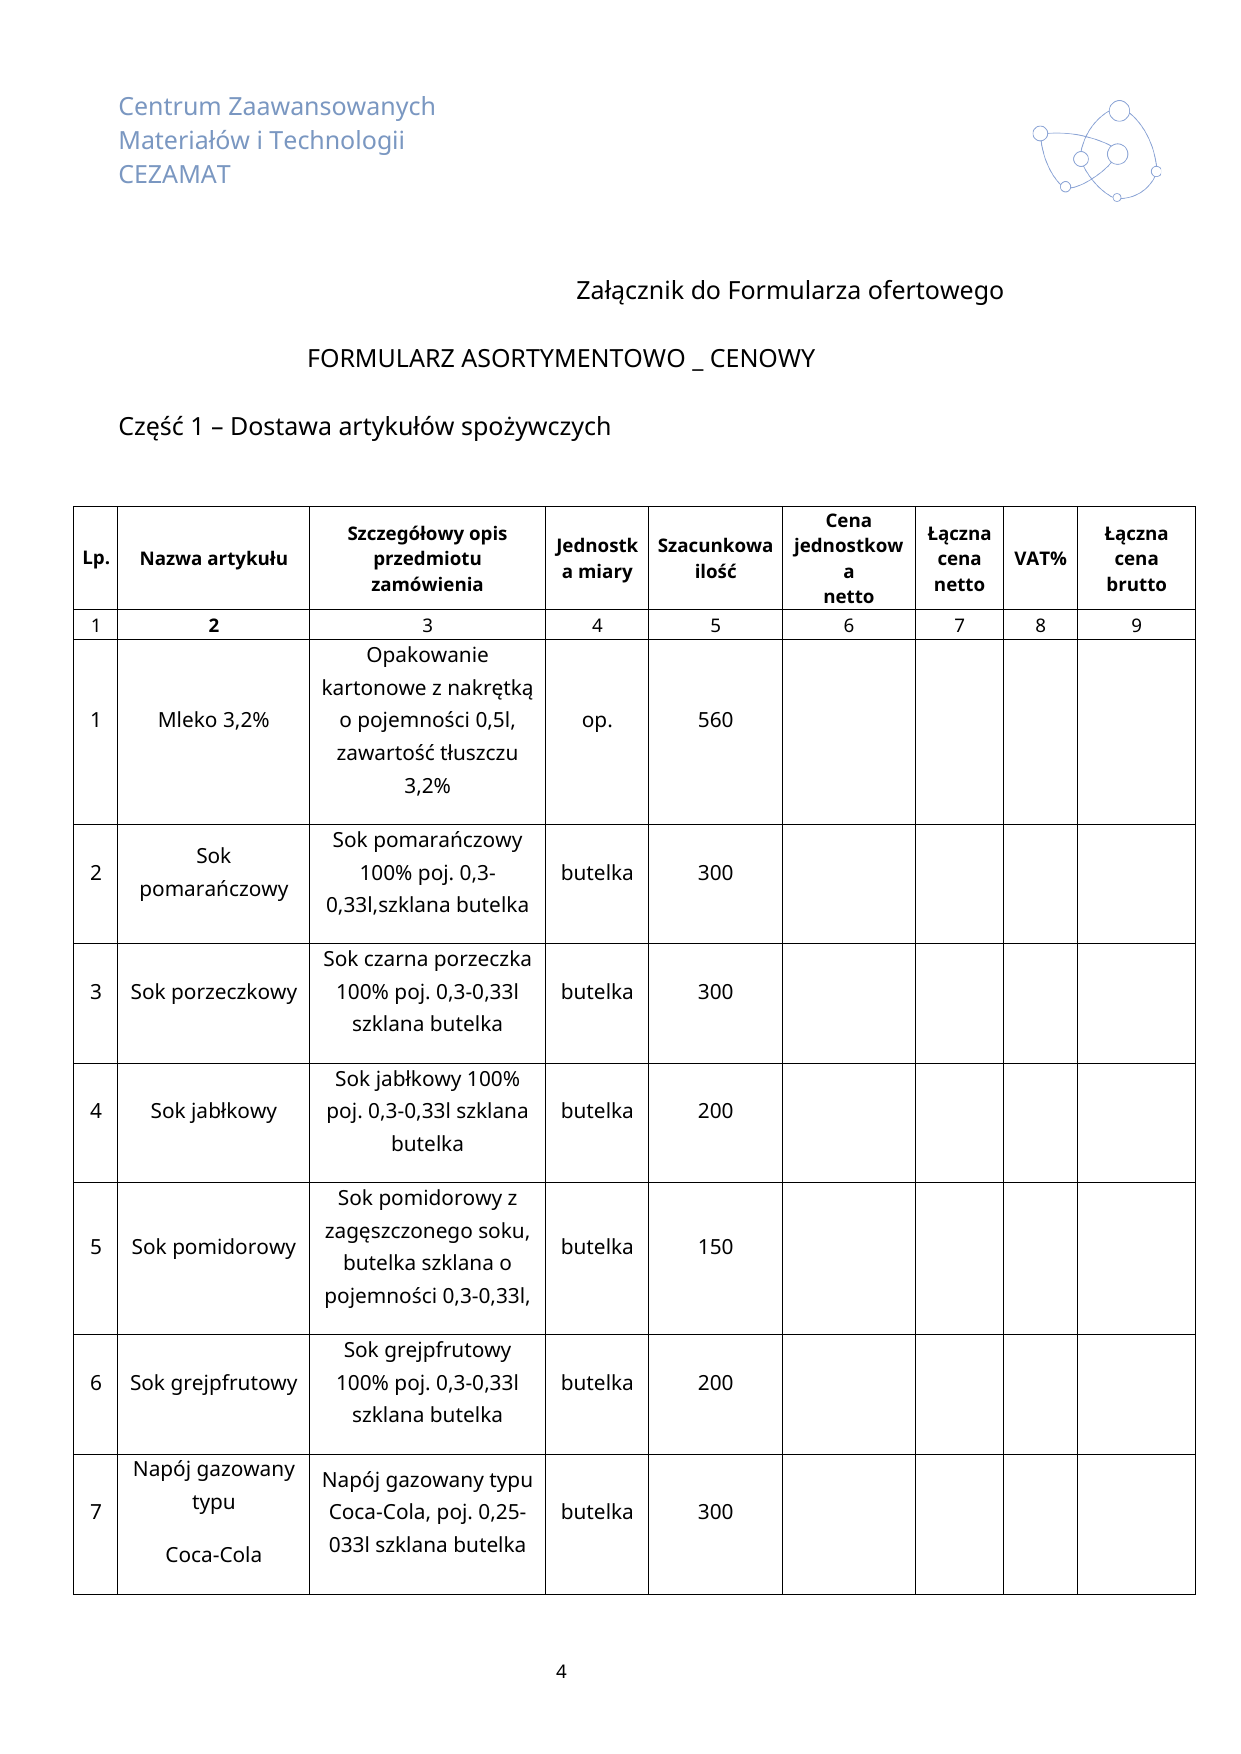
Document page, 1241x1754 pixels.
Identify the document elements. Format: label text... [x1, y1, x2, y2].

text Część 1 – Dostawa artykułów spożywczych [118, 409, 1004, 443]
table_cell [916, 1183, 1003, 1334]
table_cell [1004, 1064, 1077, 1182]
table_cell [1078, 1064, 1195, 1182]
table_cell butelka [546, 944, 648, 1063]
table_cell [916, 1335, 1003, 1453]
table_cell butelka [546, 1183, 648, 1334]
table_cell 300 [649, 1455, 782, 1594]
table_cell [1004, 1455, 1077, 1594]
table_cell 4 [74, 1064, 117, 1182]
table_cell Sok pomidorowy z zagęszczonego soku, butelka szklana o pojemności 0,3-0,33l, [310, 1183, 545, 1334]
table_cell Sok czarna porzeczka 100% poj. 0,3-0,33l szklana butelka [310, 944, 545, 1063]
table_cell [916, 825, 1003, 943]
table_cell 7 [74, 1455, 117, 1594]
table_cell 300 [649, 944, 782, 1063]
table_cell Mleko 3,2% [118, 640, 309, 824]
table_cell [1004, 944, 1077, 1063]
table_cell [1078, 825, 1195, 943]
table_cell [783, 1183, 915, 1334]
table_cell [916, 944, 1003, 1063]
table_header Szczegółowy opis przedmiotu zamówienia [310, 507, 545, 609]
table_cell 2 [74, 825, 117, 943]
table_cell butelka [546, 1064, 648, 1182]
table_cell 8 [1004, 610, 1077, 639]
table_cell butelka [546, 825, 648, 943]
table_cell Sok pomarańczowy 100% poj. 0,3-0,33l,szklana butelka [310, 825, 545, 943]
table_header Łączna cena brutto [1078, 507, 1195, 609]
table_cell Sok pomidorowy [118, 1183, 309, 1334]
table_cell [1078, 1335, 1195, 1453]
table_cell [1004, 1183, 1077, 1334]
table_cell op. [546, 640, 648, 824]
table_cell Sok grejpfrutowy 100% poj. 0,3-0,33l szklana butelka [310, 1335, 545, 1453]
table_cell 3 [74, 944, 117, 1063]
table_cell [1004, 640, 1077, 824]
table_cell Sok pomarańczowy [118, 825, 309, 943]
table_cell 200 [649, 1335, 782, 1453]
table_cell 300 [649, 825, 782, 943]
table_cell 4 [546, 610, 648, 639]
table_cell 560 [649, 640, 782, 824]
table_cell [916, 1455, 1003, 1594]
table_cell 5 [74, 1183, 117, 1334]
table_cell [783, 825, 915, 943]
table_cell [783, 640, 915, 824]
table_header Szacunkowa ilość [649, 507, 782, 609]
table_cell [916, 1064, 1003, 1182]
table_cell 6 [783, 610, 915, 639]
table_cell [783, 1335, 915, 1453]
table_cell 200 [649, 1064, 782, 1182]
table_cell 1 [74, 640, 117, 824]
table_header Cena jednostkowa netto [783, 507, 915, 609]
table_cell [1078, 1455, 1195, 1594]
table_cell butelka [546, 1335, 648, 1453]
table_cell 1 [74, 610, 117, 639]
table_cell 6 [74, 1335, 117, 1453]
table_cell 2 [118, 610, 309, 639]
table_cell [783, 944, 915, 1063]
table_header Nazwa artykułu [118, 507, 309, 609]
text FORMULARZ ASORTYMENTOWO _ CENOWY [118, 341, 1004, 375]
table_cell [916, 640, 1003, 824]
table_cell Napój gazowany typu Coca-Cola, poj. 0,25-033l szklana butelka [310, 1455, 545, 1594]
table_cell Napój gazowany typu Coca-Cola [118, 1455, 309, 1594]
table_cell 3 [310, 610, 545, 639]
table_cell 150 [649, 1183, 782, 1334]
table_cell [1004, 825, 1077, 943]
table_header Lp. [74, 507, 117, 609]
table_cell 9 [1078, 610, 1195, 639]
text Załącznik do Formularza ofertowego [118, 273, 1004, 307]
table_header Jednostka miary [546, 507, 648, 609]
table_cell [1004, 1335, 1077, 1453]
table_cell 7 [916, 610, 1003, 639]
picture [1032, 100, 1162, 202]
table_cell Sok grejpfrutowy [118, 1335, 309, 1453]
table_cell [783, 1455, 915, 1594]
table_cell Opakowanie kartonowe z nakrętką o pojemności 0,5l, zawartość tłuszczu 3,2% [310, 640, 545, 824]
table_cell butelka [546, 1455, 648, 1594]
table_cell [1078, 1183, 1195, 1334]
table_cell 5 [649, 610, 782, 639]
table_cell Sok porzeczkowy [118, 944, 309, 1063]
table_header Łączna cena netto [916, 507, 1003, 609]
table_cell [1078, 640, 1195, 824]
table_cell Sok jabłkowy [118, 1064, 309, 1182]
table_header VAT% [1004, 507, 1077, 609]
table_cell [783, 1064, 915, 1182]
table_cell [1078, 944, 1195, 1063]
table_cell Sok jabłkowy 100% poj. 0,3-0,33l szklana butelka [310, 1064, 545, 1182]
